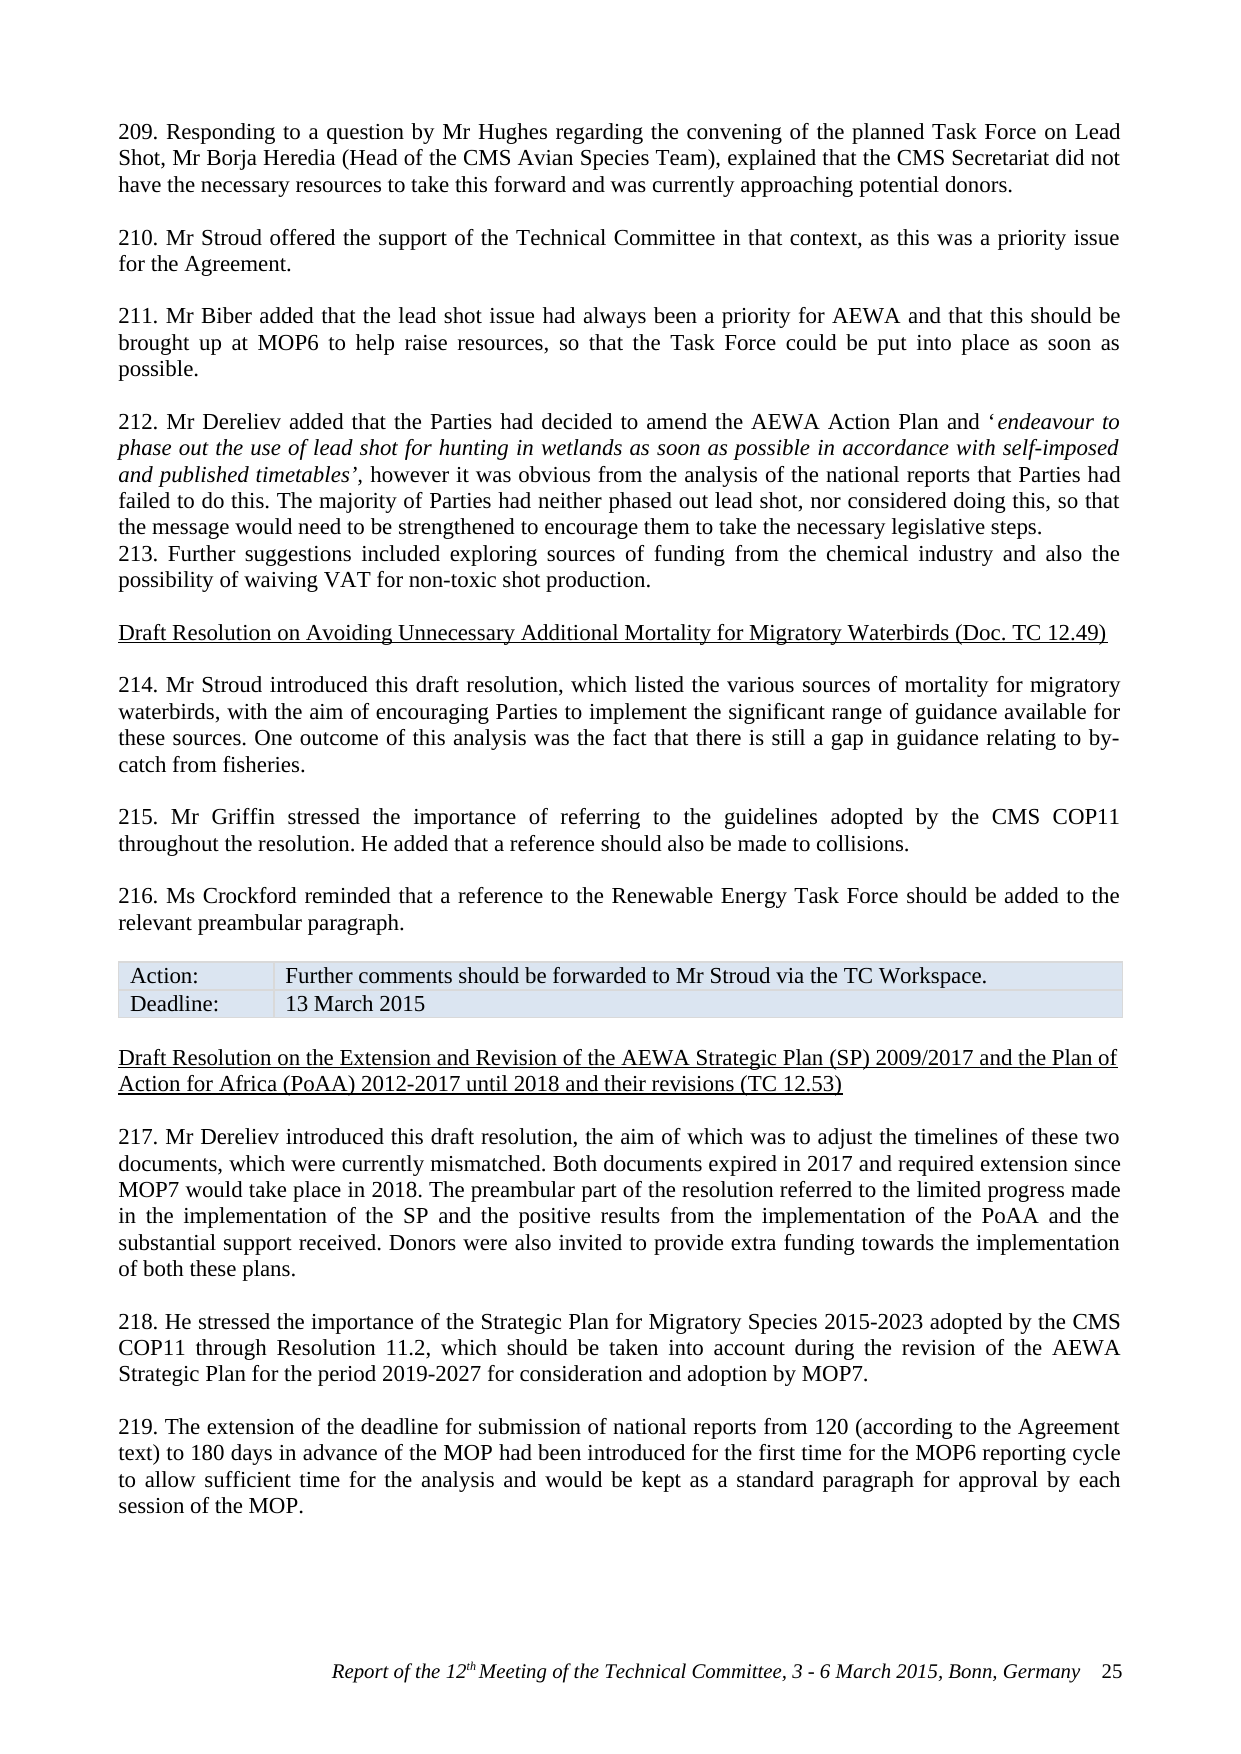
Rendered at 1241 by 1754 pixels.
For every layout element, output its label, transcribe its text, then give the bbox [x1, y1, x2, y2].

table_header Further comments should be forwarded to Mr Stroud via the TC Workspace. [275, 963, 1122, 989]
text 215. Mr Griffin stressed the importance of referring to the guidelines adopted by the CMS COP11 throughout the resolution. He added that a reference should also be made to collisions. [118, 803, 1122, 856]
text 212. Mr Dereliev added that the Parties had decided to amend the AEWA Action Plan and ‘endeavour to phase out the use of lead shot for hunting in wetlands as soon as possible in accordance with self-imposed and published timetables’, however it was obvious from the analysis of the national reports that Parties had failed to do this. The majority of Parties had neither phased out lead shot, nor considered doing this, so that the message would need to be strengthened to encourage them to take the necessary legislative steps. [118, 408, 1122, 540]
text 218. He stressed the importance of the Strategic Plan for Migratory Species 2015-2023 adopted by the CMS COP11 through Resolution 11.2, which should be taken into account during the revision of the AEWA Strategic Plan for the period 2019-2027 for consideration and adoption by MOP7. [118, 1308, 1122, 1387]
text 214. Mr Stroud introduced this draft resolution, which listed the various sources of mortality for migratory waterbirds, with the aim of encouraging Parties to implement the significant range of guidance available for these sources. One outcome of this analysis was the fact that there is still a gap in guidance relating to by-catch from fisheries. [118, 672, 1122, 777]
text 213. Further suggestions included exploring sources of funding from the chemical industry and also the possibility of waiving VAT for non-toxic shot production. [118, 540, 1122, 592]
subtitle Draft Resolution on Avoiding Unnecessary Additional Mortality for Migratory Waterbirds (Doc. TC 12.49) [118, 619, 1122, 645]
table_cell 13 March 2015 [275, 991, 1122, 1017]
text 219. The extension of the deadline for submission of national reports from 120 (according to the Agreement text) to 180 days in advance of the MOP had been introduced for the first time for the MOP6 reporting cycle to allow sufficient time for the analysis and would be kept as a standard paragraph for approval by each session of the MOP. [118, 1413, 1122, 1518]
text 210. Mr Stroud offered the support of the Technical Committee in that context, as this was a priority issue for the Agreement. [118, 223, 1122, 276]
text 217. Mr Dereliev introduced this draft resolution, the aim of which was to adjust the timelines of these two documents, which were currently mismatched. Both documents expired in 2017 and required extension since MOP7 would take place in 2018. The preambular part of the resolution referred to the limited progress made in the implementation of the SP and the positive results from the implementation of the PoAA and the substantial support received. Donors were also invited to provide extra funding towards the implementation of both these plans. [118, 1123, 1122, 1281]
text 211. Mr Biber added that the lead shot issue had always been a priority for AEWA and that this should be brought up at MOP6 to help raise resources, so that the Task Force could be put into place as soon as possible. [118, 303, 1122, 382]
text 209. Responding to a question by Mr Hughes regarding the convening of the planned Task Force on Lead Shot, Mr Borja Heredia (Head of the CMS Avian Species Team), explained that the CMS Secretariat did not have the necessary resources to take this forward and was currently approaching potential donors. [118, 118, 1122, 197]
subtitle Draft Resolution on the Extension and Revision of the AEWA Strategic Plan (SP) 2009/2017 and the Plan of Action for Africa (PoAA) 2012-2017 until 2018 and their revisions (TC 12.53) [118, 1044, 1122, 1097]
table_header Action: [119, 963, 273, 989]
text 216. Ms Crockford reminded that a reference to the Renewable Energy Task Force should be added to the relevant preambular paragraph. [118, 882, 1122, 935]
table_cell Deadline: [119, 991, 273, 1017]
